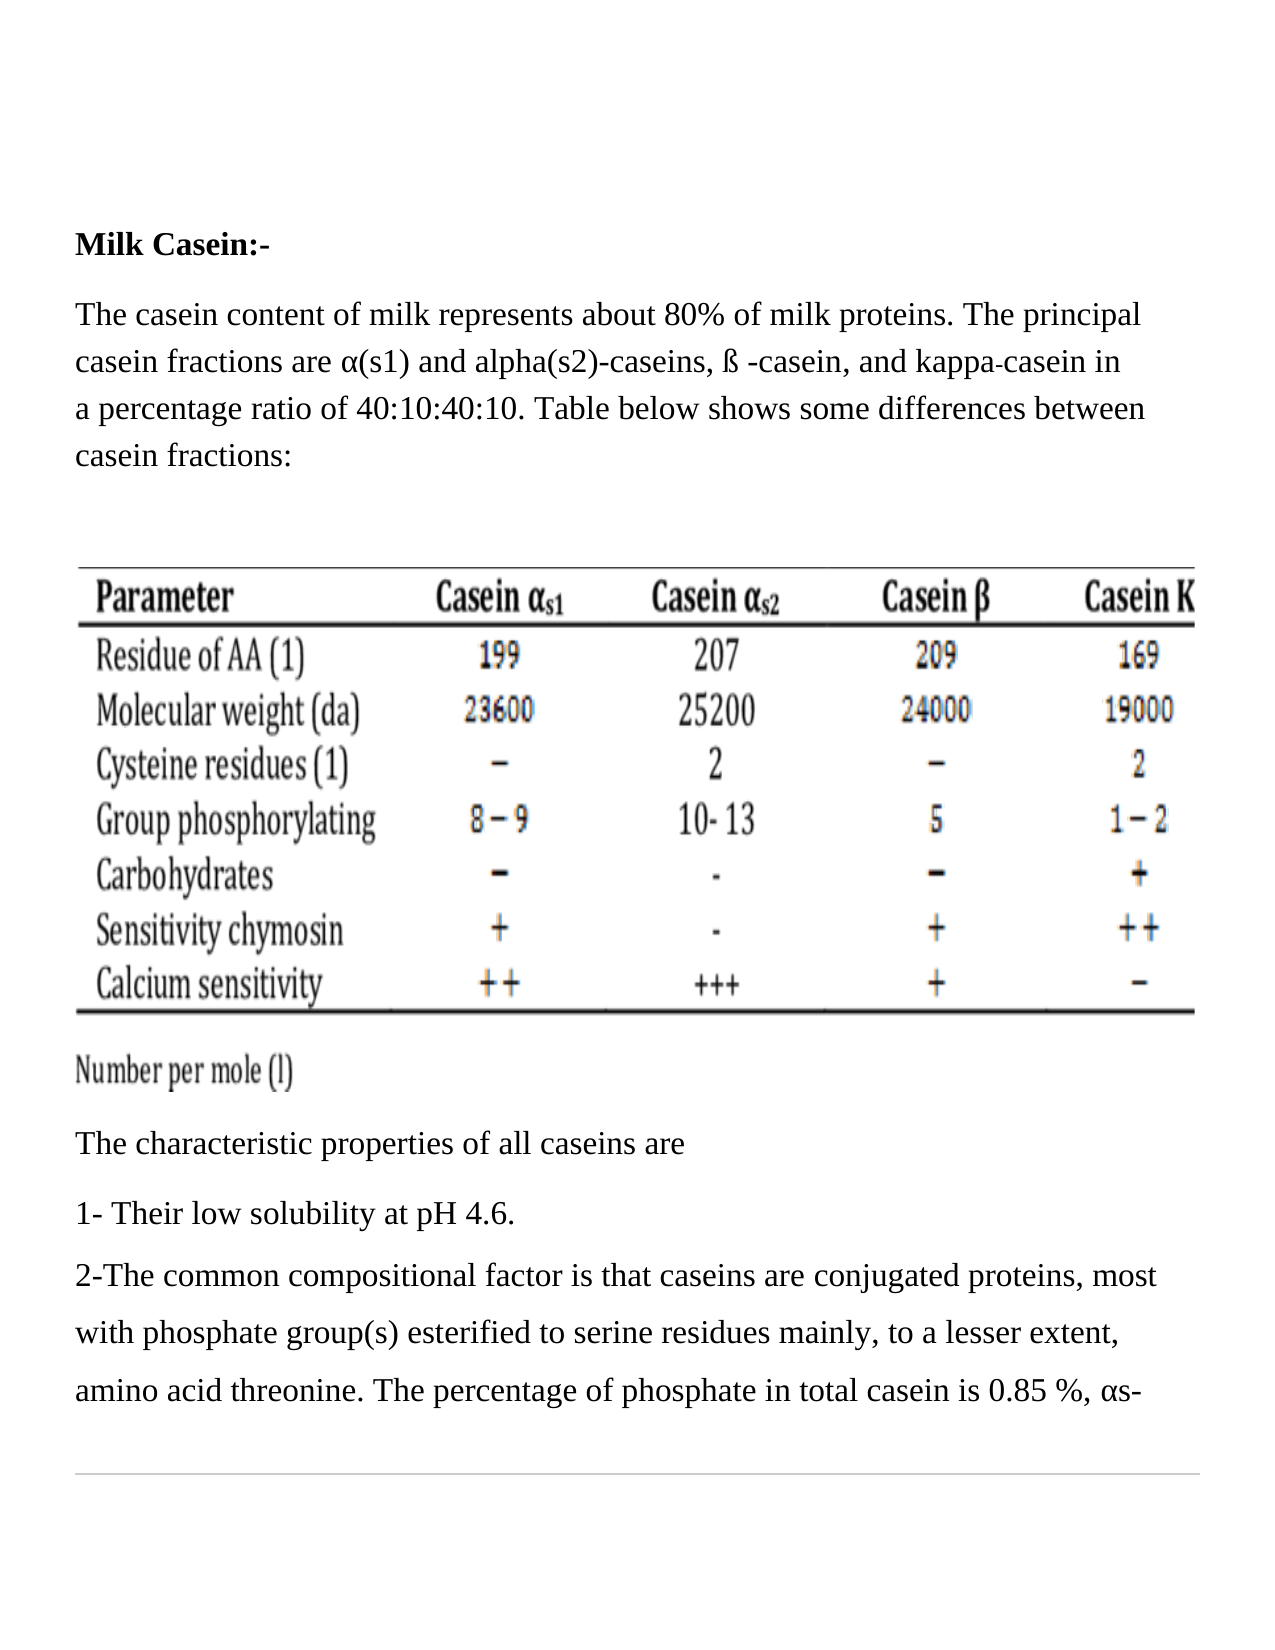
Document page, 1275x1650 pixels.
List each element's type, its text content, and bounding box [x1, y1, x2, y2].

title 1- Their low solubility at pH 4.6. [75, 1185, 1200, 1232]
title Milk Casein:- [75, 216, 1200, 262]
picture [75, 567, 1195, 1092]
title The casein content of milk represents about 80% of milk proteins. The principal casein fractions are α(s1) and alpha(s2)-caseins, ß -casein, and kappa-casein in a percentage ratio of 40:10:40:10. Table below shows some differences between casein fractions: [75, 286, 1200, 473]
title The characteristic properties of all caseins are [75, 1114, 1200, 1161]
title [75, 1255, 1200, 1473]
